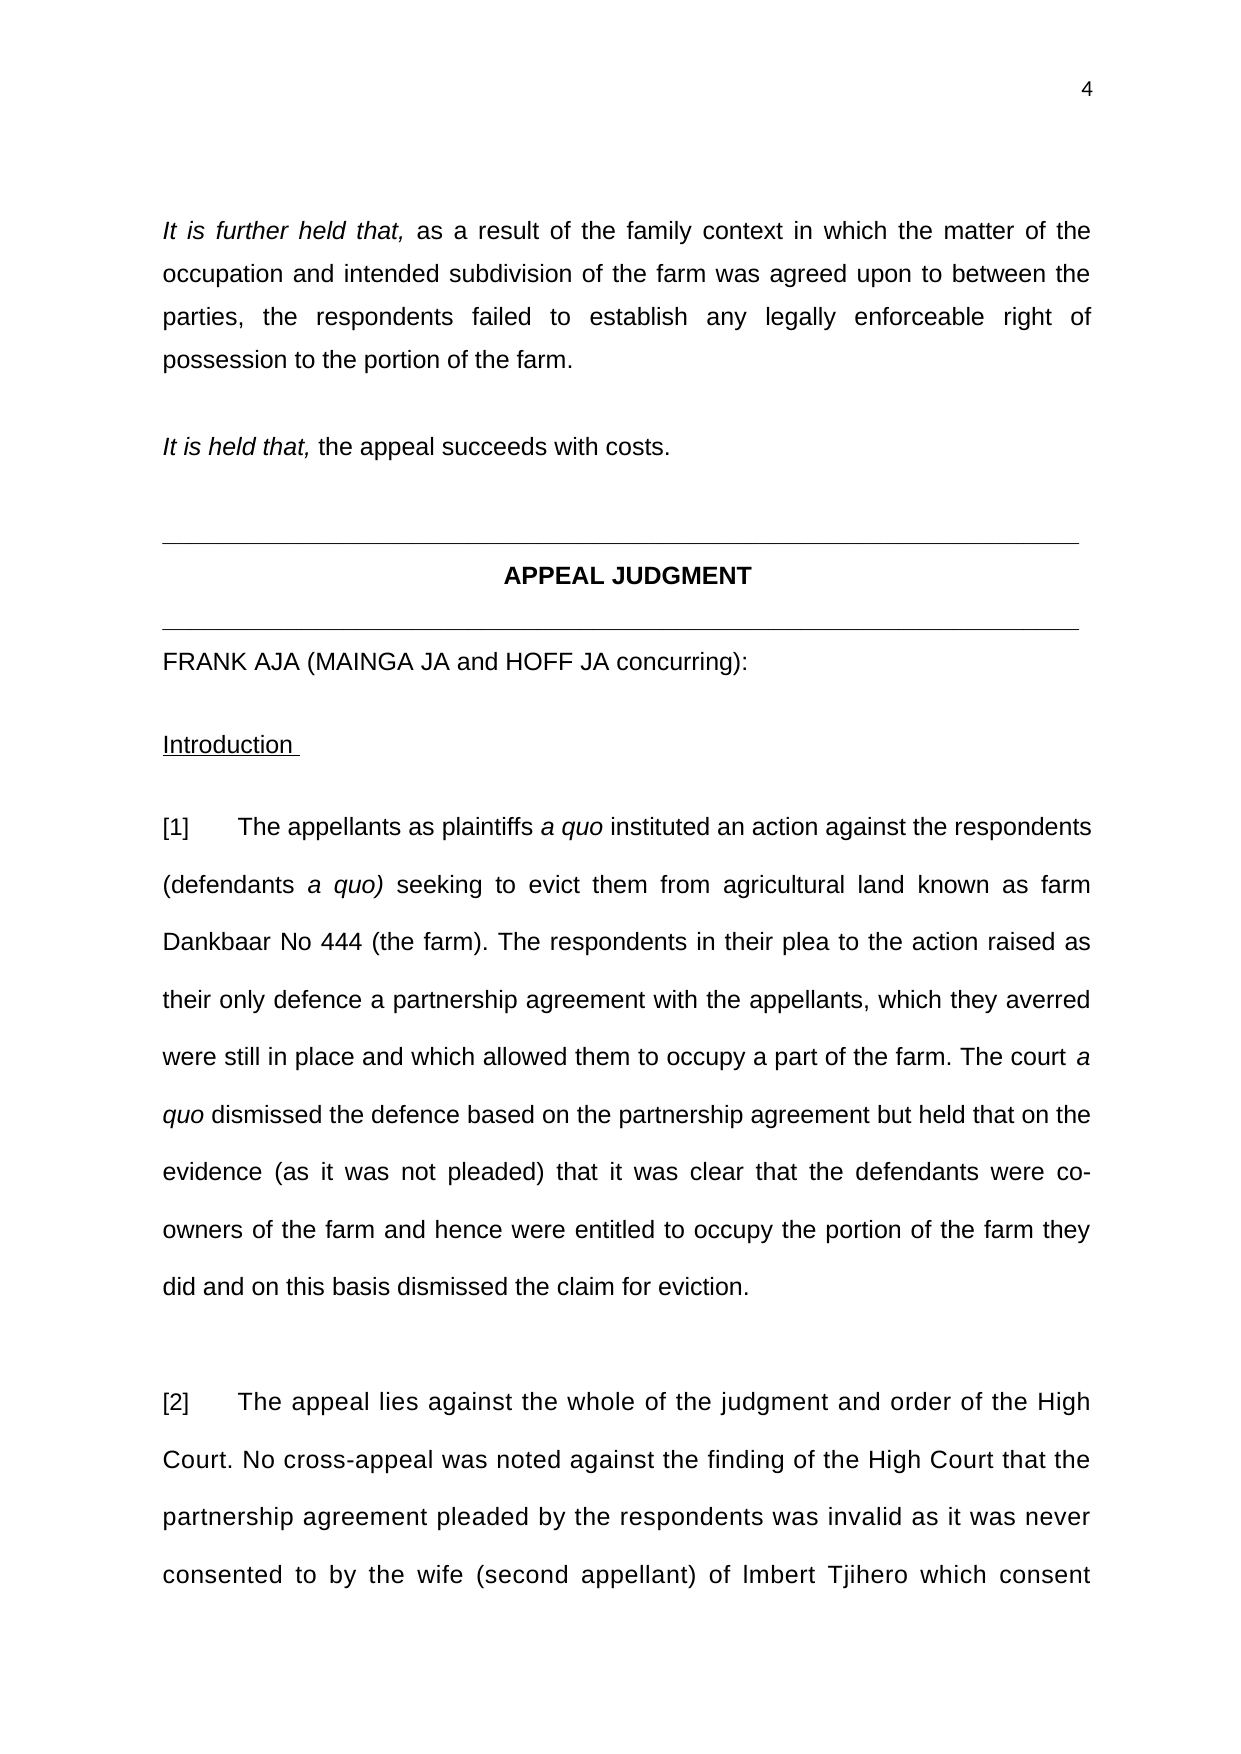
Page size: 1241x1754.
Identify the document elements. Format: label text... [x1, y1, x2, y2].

text FRANK AJA (MAINGA JA and HOFF JA concurring): [162, 647, 1093, 676]
text __________________________________________________________________ [162, 604, 1093, 633]
text It is further held that, as a result of the family context in which the matter of the occupation and intended subdivision of the farm was agreed upon to between the parties, the respondents failed to establish any legally enforceable right of possession to the portion of the farm. [162, 216, 1093, 374]
text __________________________________________________________________ [162, 518, 1093, 547]
list The appellants as plaintiffs a quo instituted an action against the respondents (defendants a quo) seeking to evict them from agricultural land known as farm Dankbaar No 444 (the farm). The respondents in their plea to the action raised as their only defence a partnership agreement with the appellants, which they averred were still in place and which allowed them to occupy a part of the farm. The court a quo dismissed the defence based on the partnership agreement but held that on the evidence (as it was not pleaded) that it was clear that the defendants were co-owners of the farm and hence were entitled to occupy the portion of the farm they did and on this basis dismissed the claim for eviction. [162, 812, 1093, 1301]
text Introduction [162, 730, 1093, 758]
text It is held that, the appeal succeeds with costs. [162, 432, 1093, 460]
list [162, 1387, 1093, 1588]
text APPEAL JUDGMENT [162, 561, 1093, 590]
